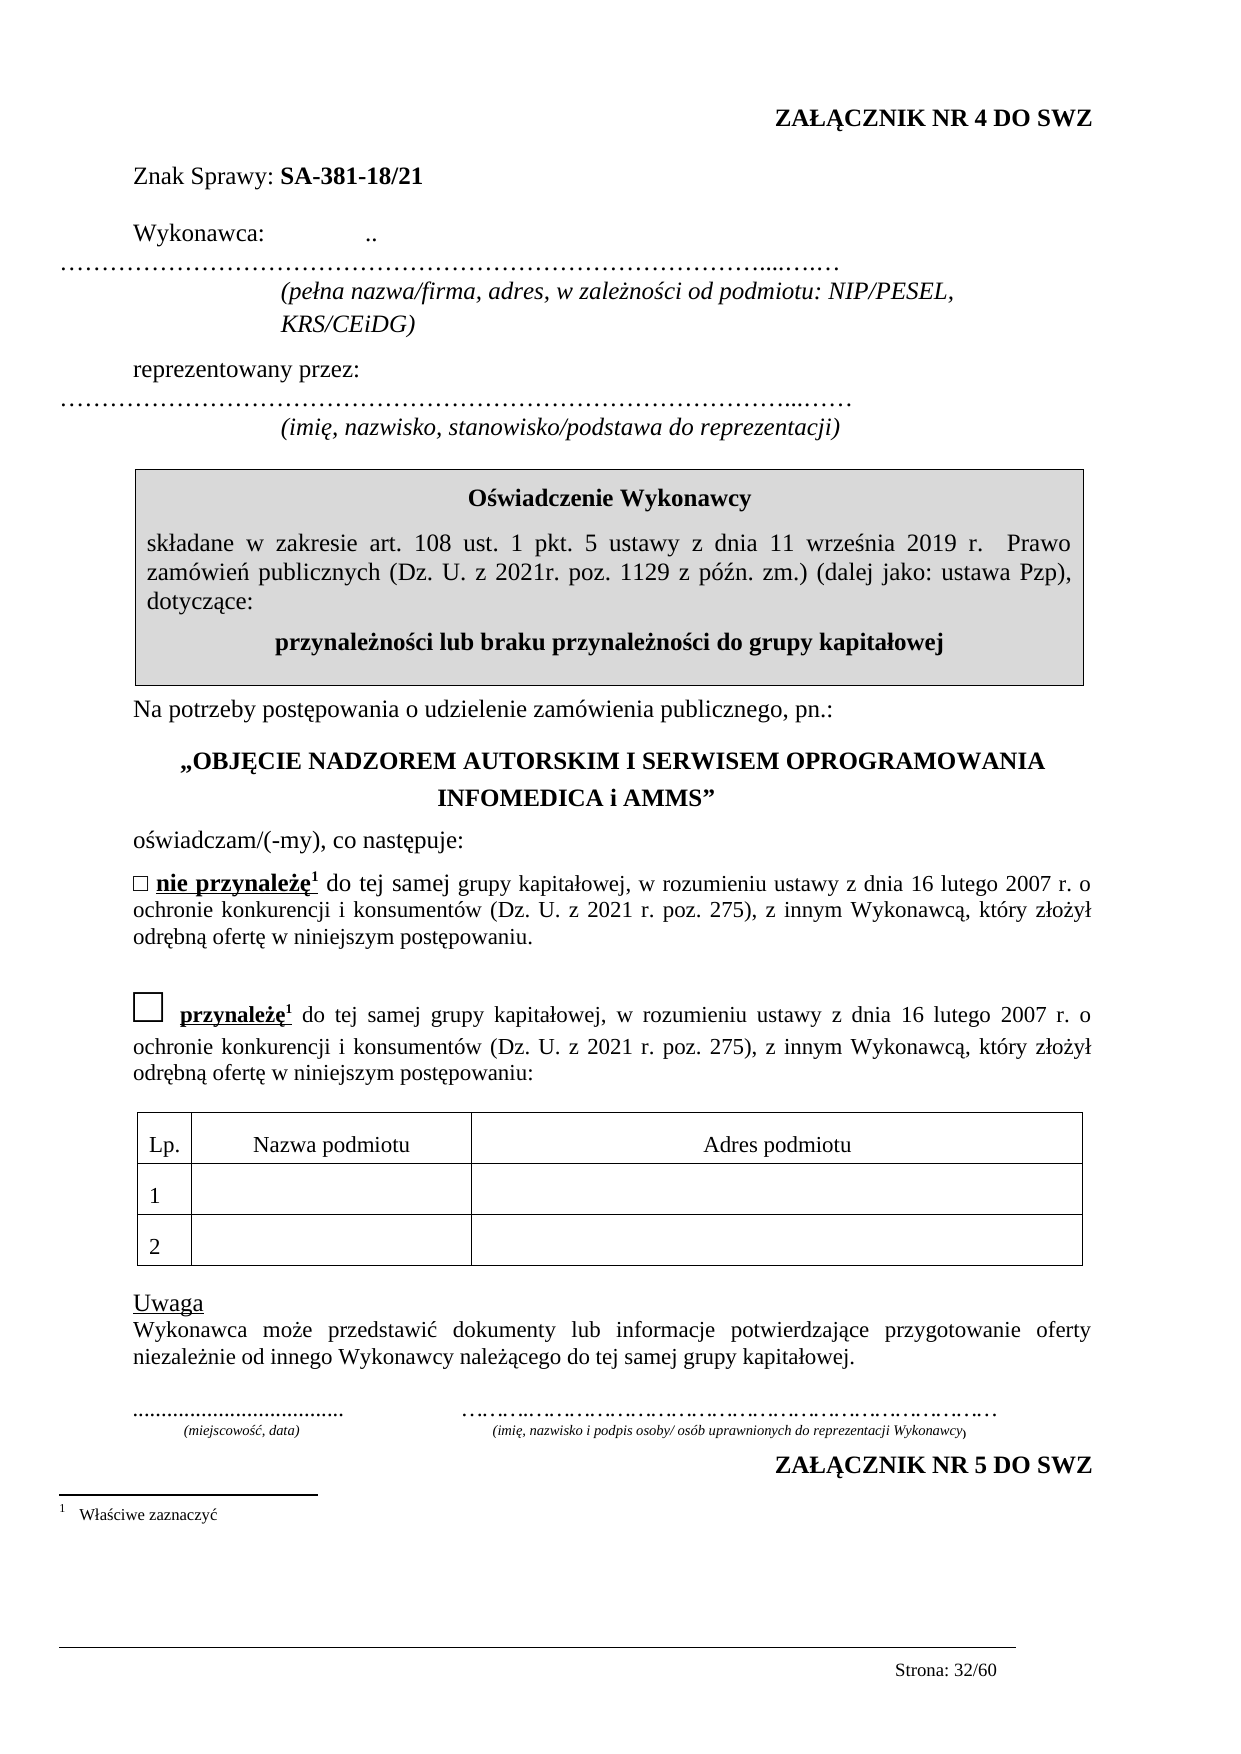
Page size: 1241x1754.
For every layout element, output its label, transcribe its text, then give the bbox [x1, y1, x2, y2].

text (pełna nazwa/firma, adres, w zależności od podmiotu: NIP/PESEL, KRS/CEiDG) [281, 276, 1092, 338]
table_header Adres podmiotu [472, 1113, 1082, 1163]
table_cell [472, 1164, 1082, 1214]
table_cell 2 [138, 1215, 191, 1265]
text „OBJĘCIE NADZOREM AUTORSKIM I SERWISEM OPROGRAMOWANIA INFOMEDICA i AMMS” [59, 737, 1092, 812]
text reprezentowany przez: ……………………………………………………………………………...…… [59, 354, 1092, 412]
text Znak Sprawy: SA-381-18/21 [133, 161, 1092, 189]
table_header Lp. [138, 1113, 191, 1163]
text ..................................... ……….…………………………………………………………… [59, 1395, 1092, 1422]
table_header Nazwa podmiotu [192, 1113, 471, 1163]
text Wykonawca: ..…………………………………………………………………………....….… [59, 218, 1092, 276]
table_cell [192, 1164, 471, 1214]
text oświadczam/(-my), co następuje: [59, 825, 1092, 853]
text ZAŁĄCZNIK NR 4 DO SWZ [59, 103, 1092, 132]
table_cell [472, 1215, 1082, 1265]
table_cell 1 [138, 1164, 191, 1214]
text □ nie przynależę1 do tej samej grupy kapitałowej, w rozumieniu ustawy z dnia 16 lutego 2007 r. o ochronie konkurencji i konsumentów (Dz. U. z 2021 r. poz. 275), z innym Wykonawcą, który złożył odrębną ofertę w niniejszym postępowaniu. [133, 868, 1092, 949]
text Wykonawca może przedstawić dokumenty lub informacje potwierdzające przygotowanie oferty niezależnie od innego Wykonawcy należącego do tej samej grupy kapitałowej. [133, 1316, 1092, 1369]
table_cell [192, 1215, 471, 1265]
text (miejscowość, data) (imię, nazwisko i podpis osoby/ osób uprawnionych do reprezentacji Wykonawcy) [59, 1422, 1092, 1451]
table_header Oświadczenie Wykonawcy składane w zakresie art. 108 ust. 1 pkt. 5 ustawy z dnia 11 września 2019 r. Prawo zamówień publicznych (Dz. U. z 2021r. poz. 1129 z późn. zm.) (dalej jako: ustawa Pzp), dotyczące: przynależności lub braku przynależności do grupy kapitałowej [136, 470, 1083, 685]
text ZAŁĄCZNIK NR 5 DO SWZ [59, 1451, 1092, 1479]
text (imię, nazwisko, stanowisko/podstawa do reprezentacji) [281, 412, 1093, 441]
text Uwaga [133, 1279, 1092, 1316]
text Na potrzeby postępowania o udzielenie zamówienia publicznego, pn.: [133, 694, 1092, 723]
text □ przynależę do tej samej grupy kapitałowej, w rozumieniu ustawy z dnia 16 lutego 2007 r. o ochronie konkurencji i konsumentów (Dz. U. z 2021 r. poz. 275), z innym Wykonawcą, który złożył odrębną ofertę w niniejszym postępowaniu: [133, 976, 1092, 1086]
